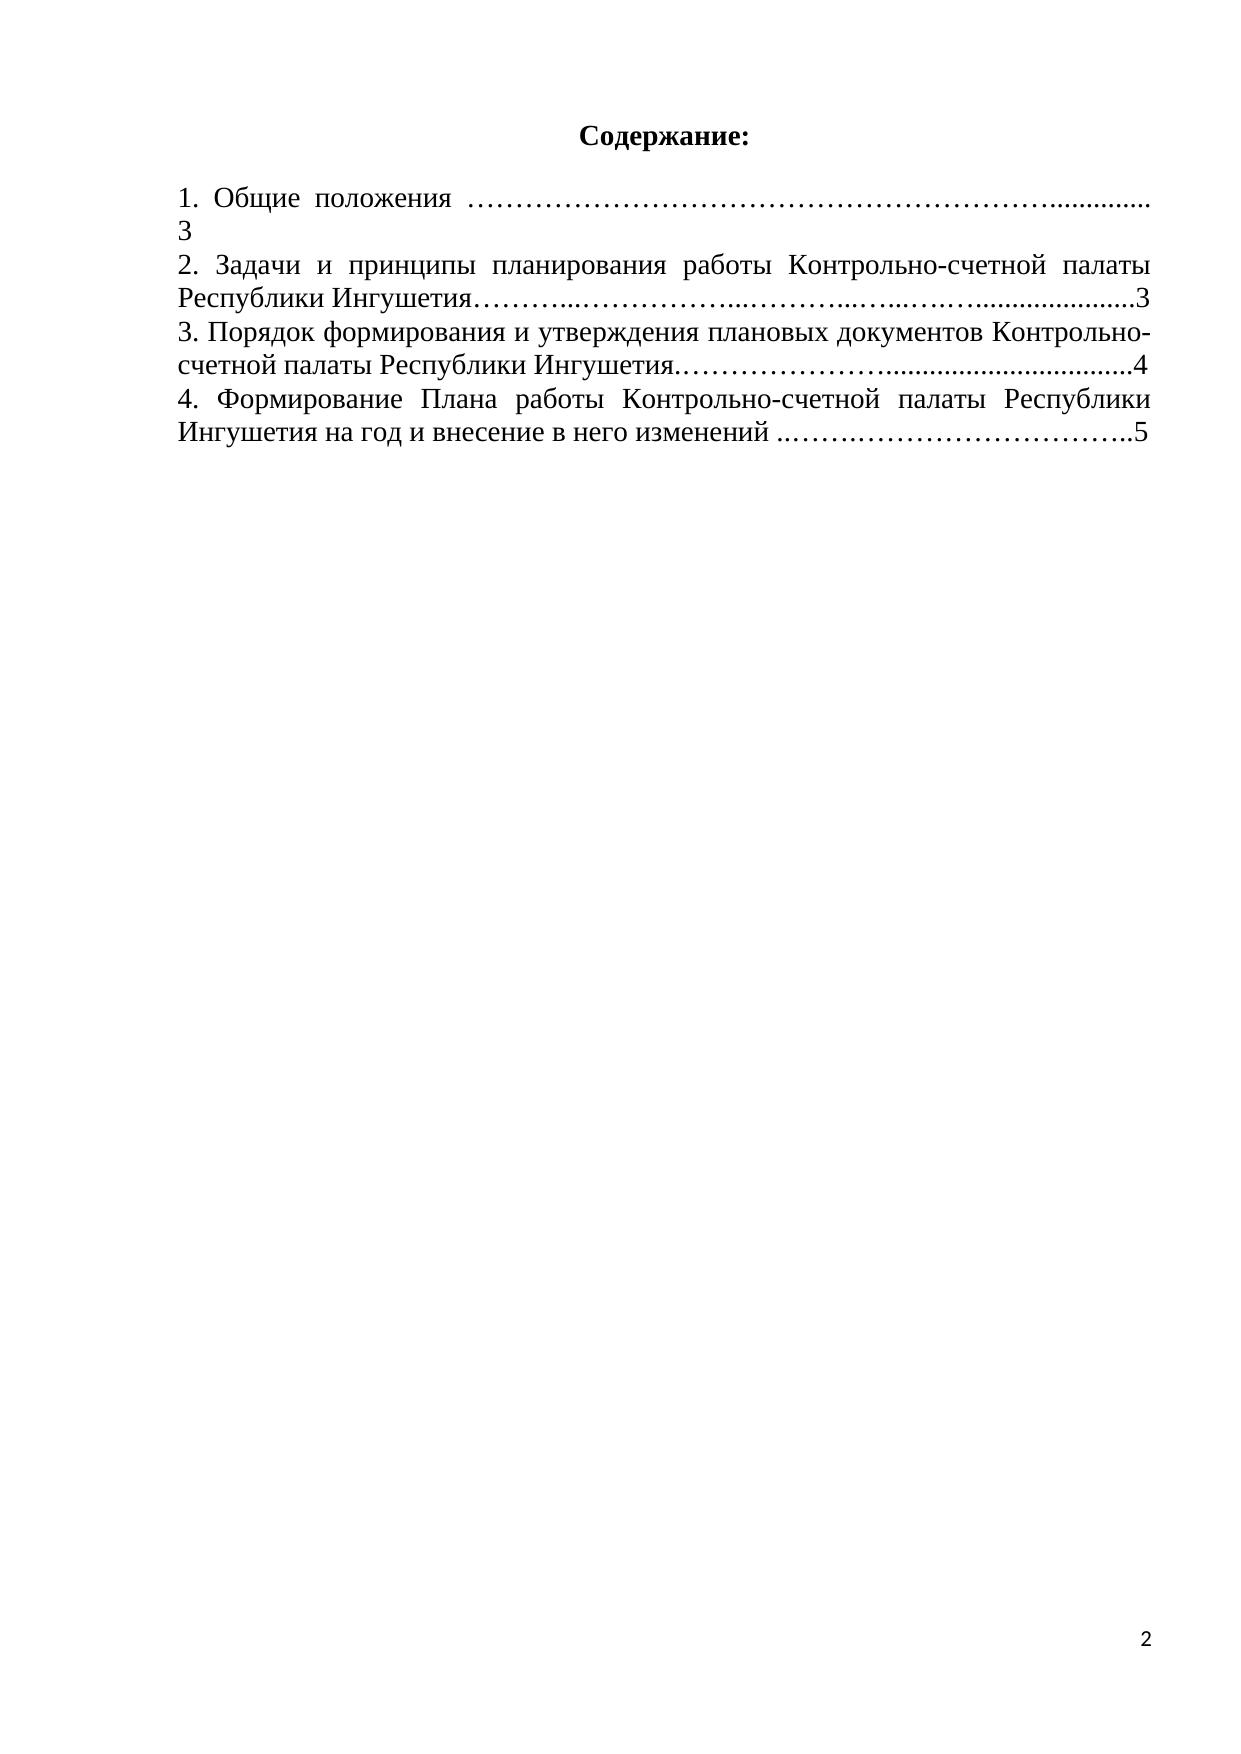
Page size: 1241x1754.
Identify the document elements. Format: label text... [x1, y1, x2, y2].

text 4. Формирование Плана работы Контрольно-счетной палаты Республики Ингушетия на год и внесение в него изменений ..…….………………………..5 [177, 381, 1152, 448]
text Содержание: [177, 118, 1152, 152]
text 3. Порядок формирования и утверждения плановых документов Контрольно-счетной палаты Республики Ингушетия.…………………..................................4 [177, 314, 1152, 381]
text 1. Общие положения …………………………………………………….............. 3 [177, 180, 1152, 247]
text 2. Задачи и принципы планирования работы Контрольно-счетной палаты Республики Ингушетия………...……………...………...…...….…......................3 [177, 247, 1152, 314]
